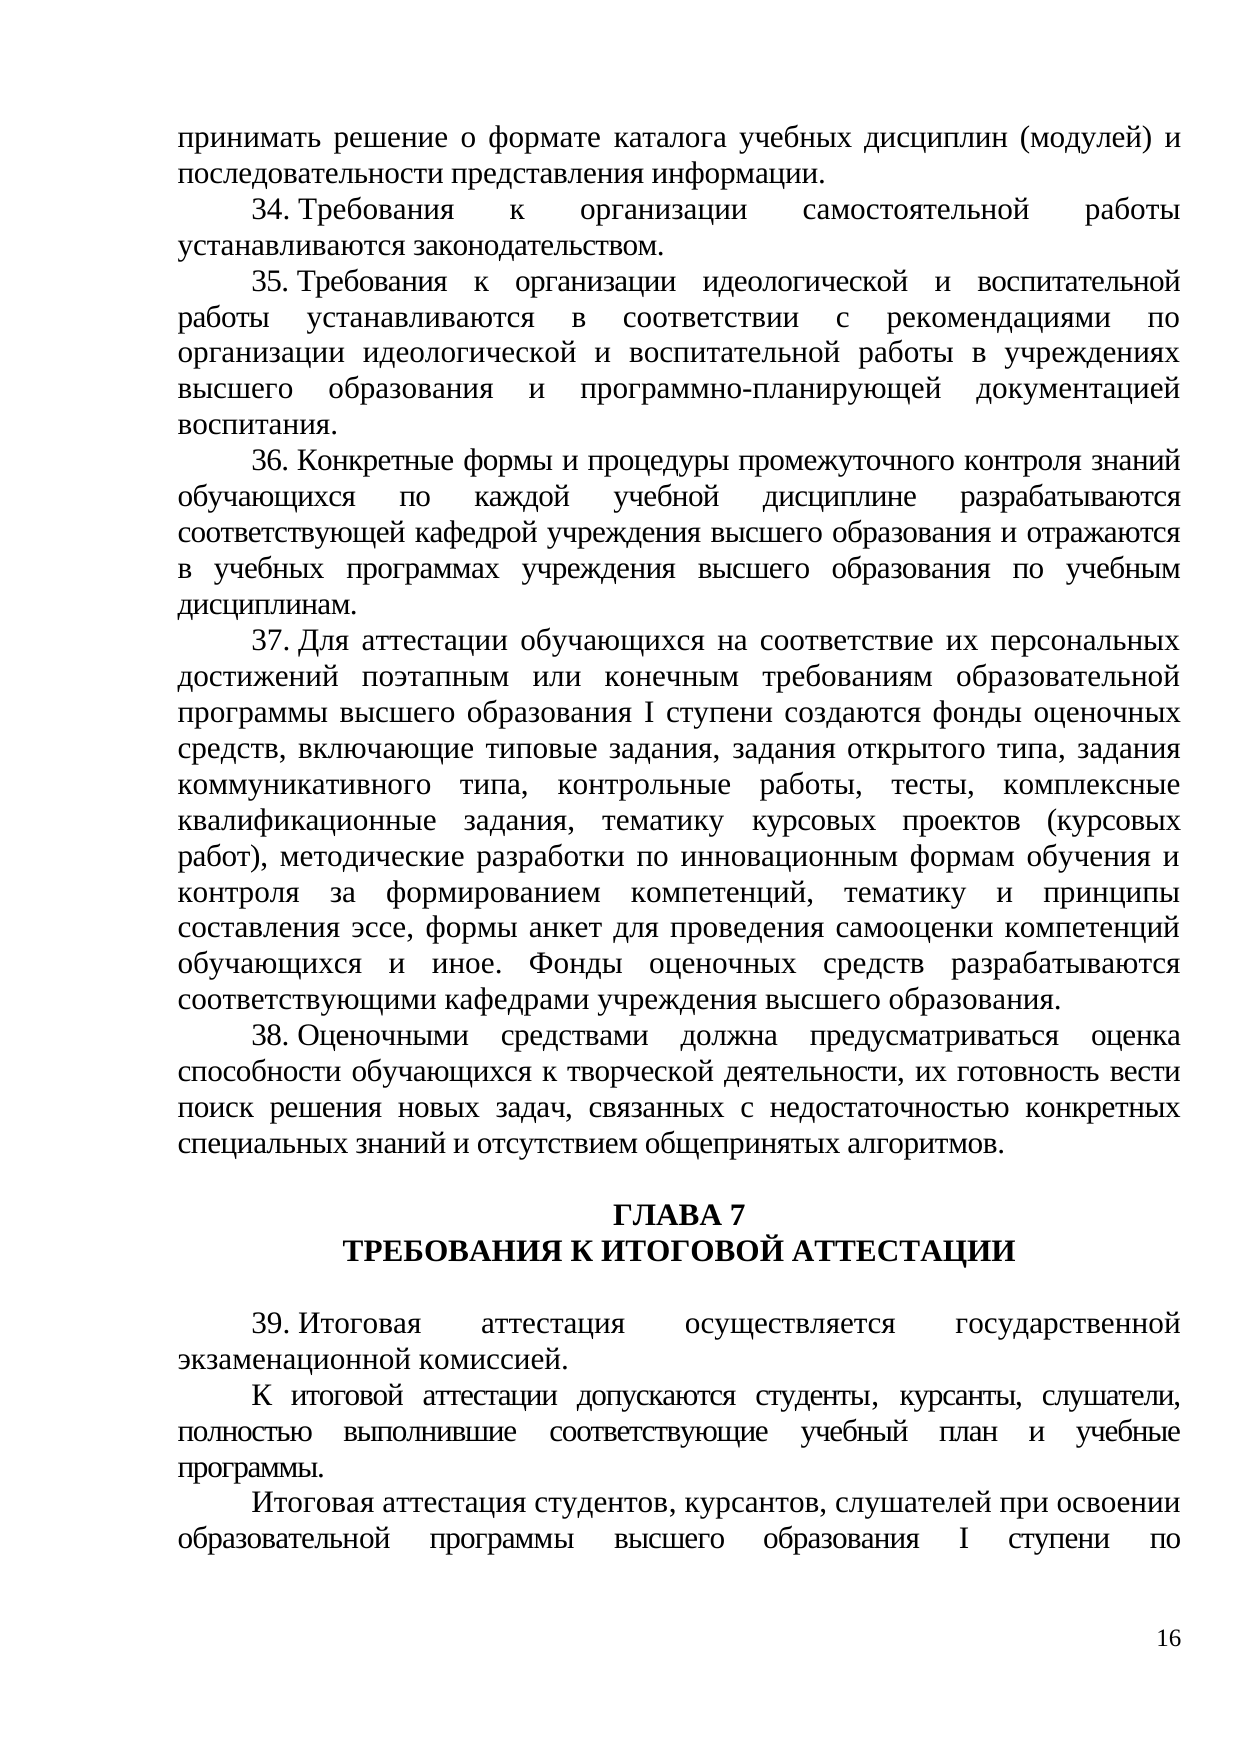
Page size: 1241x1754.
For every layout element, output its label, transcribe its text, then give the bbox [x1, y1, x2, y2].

text 38. Оценочными средствами должна предусматриваться оценка способности обучающихся к творческой деятельности, их готовность вести поиск решения новых задач, связанных с недостаточностью конкретных специальных знаний и отсутствием общепринятых алгоритмов. [177, 1017, 1181, 1160]
text К итоговой аттестации допускаются студенты, курсанты, слушатели, полностью выполнившие соответствующие учебный план и учебные программы. [177, 1376, 1181, 1484]
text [177, 1484, 1181, 1556]
text 34. Требования к организации самостоятельной работы устанавливаются законодательством. [177, 190, 1181, 262]
text 39. Итоговая аттестация осуществляется государственной экзаменационной комиссией. [177, 1304, 1181, 1376]
text ТРЕБОВАНИЯ К ИТОГОВОЙ АТТЕСТАЦИИ [177, 1232, 1181, 1268]
text 36. Конкретные формы и процедуры промежуточного контроля знаний обучающихся по каждой учебной дисциплине разрабатываются соответствующей кафедрой учреждения высшего образования и отражаются в учебных программах учреждения высшего образования по учебным дисциплинам. [177, 442, 1181, 621]
text 37. Для аттестации обучающихся на соответствие их персональных достижений поэтапным или конечным требованиям образовательной программы высшего образования I ступени создаются фонды оценочных средств, включающие типовые задания, задания открытого типа, задания коммуникативного типа, контрольные работы, тесты, комплексные квалификационные задания, тематику курсовых проектов (курсовых работ), методические разработки по инновационным формам обучения и контроля за формированием компетенций, тематику и принципы составления эссе, формы анкет для проведения самооценки компетенций обучающихся и иное. Фонды оценочных средств разрабатываются соответствующими кафедрами учреждения высшего образования. [177, 621, 1181, 1017]
text 35. Требования к организации идеологической и воспитательной работы устанавливаются в соответствии с рекомендациями по организации идеологической и воспитательной работы в учреждениях высшего образования и программно-планирующей документацией воспитания. [177, 262, 1181, 442]
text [177, 118, 1181, 190]
text ГЛАВА 7 [177, 1196, 1181, 1232]
